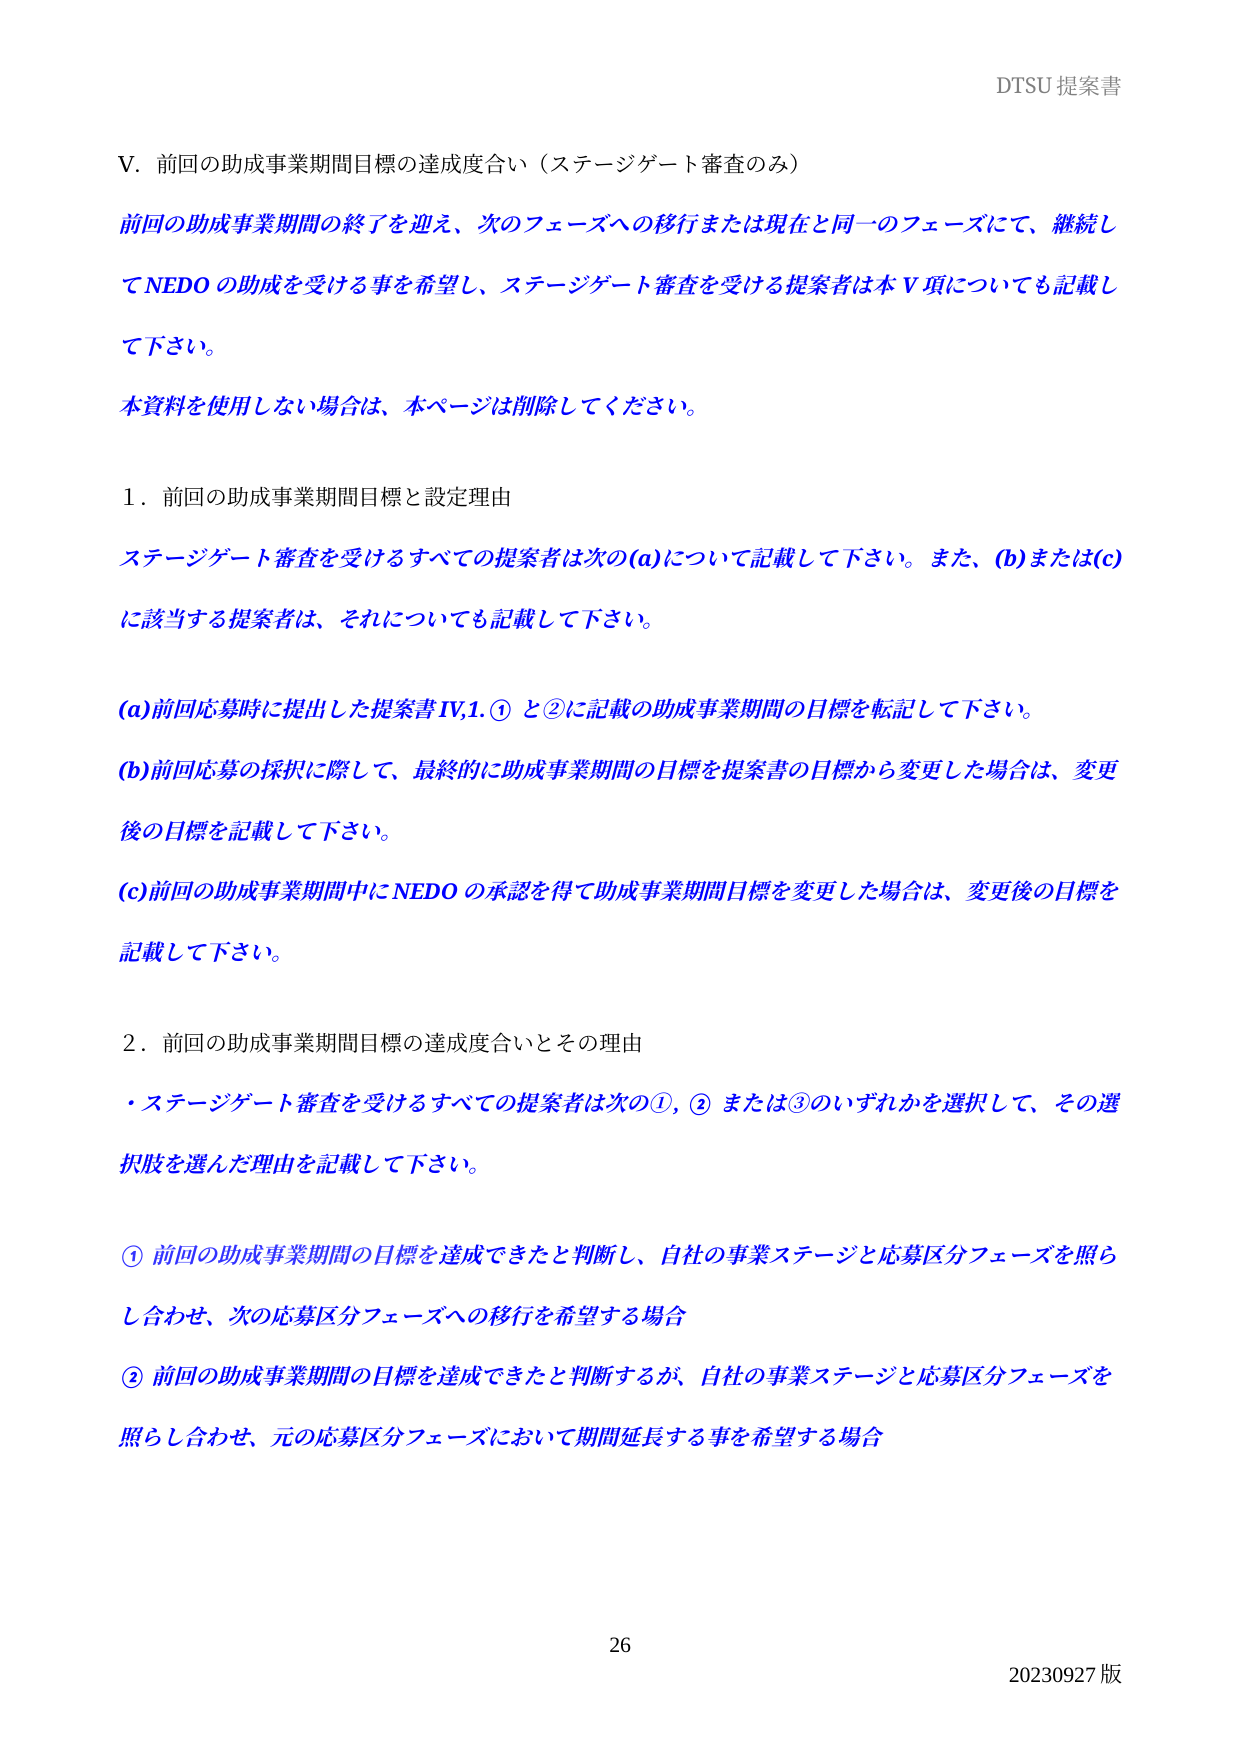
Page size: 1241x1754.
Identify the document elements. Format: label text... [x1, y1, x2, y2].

text (c)前回の助成事業期間中にNEDOの承認を得て助成事業期間目標を変更した場合は、変更後の目標を記載して下さい。 [118, 860, 1122, 981]
text 前回の助成事業期間の終了を迎え、次のフェーズへの移行または現在と同一のフェーズにて、継続してNEDOの助成を受ける事を希望し、ステージゲート審査を受ける提案者は本V項についても記載して下さい。 [118, 193, 1122, 375]
text ①前回の助成事業期間の目標を達成できたと判断し、自社の事業ステージと応募区分フェーズを照らし合わせ、次の応募区分フェーズへの移行を希望する場合 [118, 1224, 1122, 1345]
text (b)前回応募の採択に際して、最終的に助成事業期間の目標を提案書の目標から変更した場合は、変更後の目標を記載して下さい。 [118, 739, 1122, 860]
text １．前回の助成事業期間目標と設定理由 [118, 466, 1122, 527]
text ２．前回の助成事業期間目標の達成度合いとその理由 [118, 1012, 1122, 1072]
text ・ステージゲート審査を受けるすべての提案者は次の①, ②または③のいずれかを選択して、その選択肢を選んだ理由を記載して下さい。 [118, 1072, 1122, 1193]
text ステージゲート審査を受けるすべての提案者は次の(a)について記載して下さい。また、(b)または(c)に該当する提案者は、それについても記載して下さい。 [118, 527, 1122, 648]
text ②前回の助成事業期間の目標を達成できたと判断するが、自社の事業ステージと応募区分フェーズを照らし合わせ、元の応募区分フェーズにおいて期間延長する事を希望する場合 [118, 1345, 1122, 1466]
text (a)前回応募時に提出した提案書IV,1.①と②に記載の助成事業期間の目標を転記して下さい。 [118, 678, 1122, 739]
text 本資料を使用しない場合は、本ページは削除してください。 [118, 375, 1122, 436]
text Ⅴ．前回の助成事業期間目標の達成度合い（ステージゲート審査のみ） [118, 132, 1122, 193]
